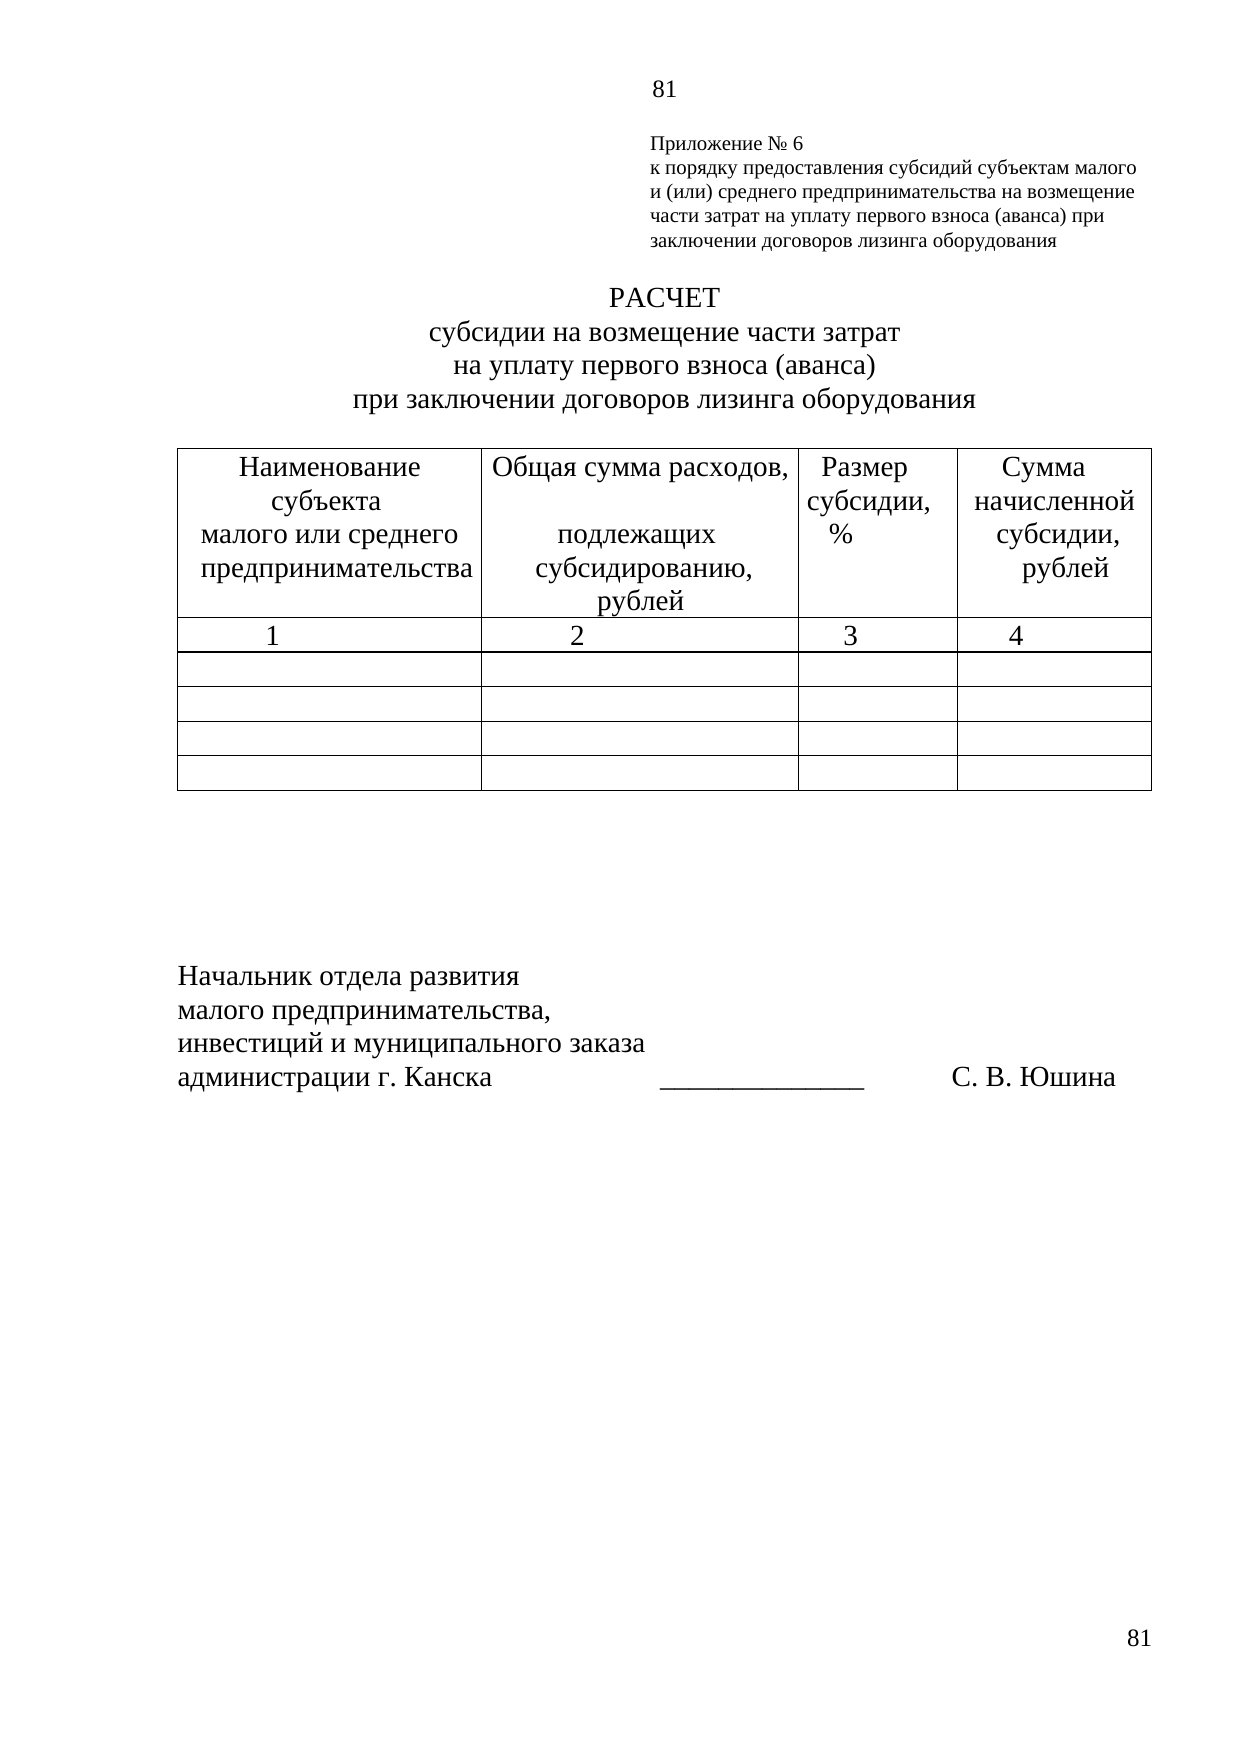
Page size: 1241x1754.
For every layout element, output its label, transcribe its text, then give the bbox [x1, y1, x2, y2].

table_header Наименование субъекта малого или среднего предпринимательства [178, 449, 481, 617]
table_cell [799, 687, 957, 721]
text субсидии на возмещение части затрат [177, 314, 1152, 347]
text Приложение № 6 [650, 131, 1152, 155]
table_cell [178, 687, 481, 721]
table_header Общая сумма расходов, подлежащих субсидированию, рублей [482, 449, 798, 617]
table_cell [178, 722, 481, 755]
table_cell [958, 653, 1151, 686]
text Начальник отдела развития [177, 958, 1152, 992]
text инвестиций и муниципального заказа [177, 1026, 1152, 1059]
table_cell [482, 687, 798, 721]
table_cell [482, 756, 798, 790]
table_cell 1 [178, 618, 481, 651]
table_cell 2 [482, 618, 798, 651]
text при заключении договоров лизинга оборудования [177, 381, 1152, 414]
table_header Размер субсидии, % [799, 449, 957, 617]
table_cell [958, 722, 1151, 755]
table_cell 4 [958, 618, 1151, 651]
table_cell [958, 687, 1151, 721]
table_cell [799, 756, 957, 790]
text РАСЧЕТ [177, 280, 1152, 314]
table_cell [799, 722, 957, 755]
text к порядку предоставления субсидий субъектам малого и (или) среднего предпринимательства на возмещение части затрат на уплату первого взноса (аванса) при заключении договоров лизинга оборудования [650, 155, 1152, 252]
text малого предпринимательства, [177, 992, 1152, 1026]
table_cell [178, 756, 481, 790]
text на уплату первого взноса (аванса) [177, 347, 1152, 381]
text администрации г. Канска ______________ С. В. Юшина [177, 1059, 1152, 1093]
table_cell [958, 756, 1151, 790]
table_header Сумма начисленной субсидии, рублей [958, 449, 1151, 617]
table_cell [482, 722, 798, 755]
table_cell 3 [799, 618, 957, 651]
table_cell [482, 653, 798, 686]
table_cell [178, 653, 481, 686]
table_cell [799, 653, 957, 686]
